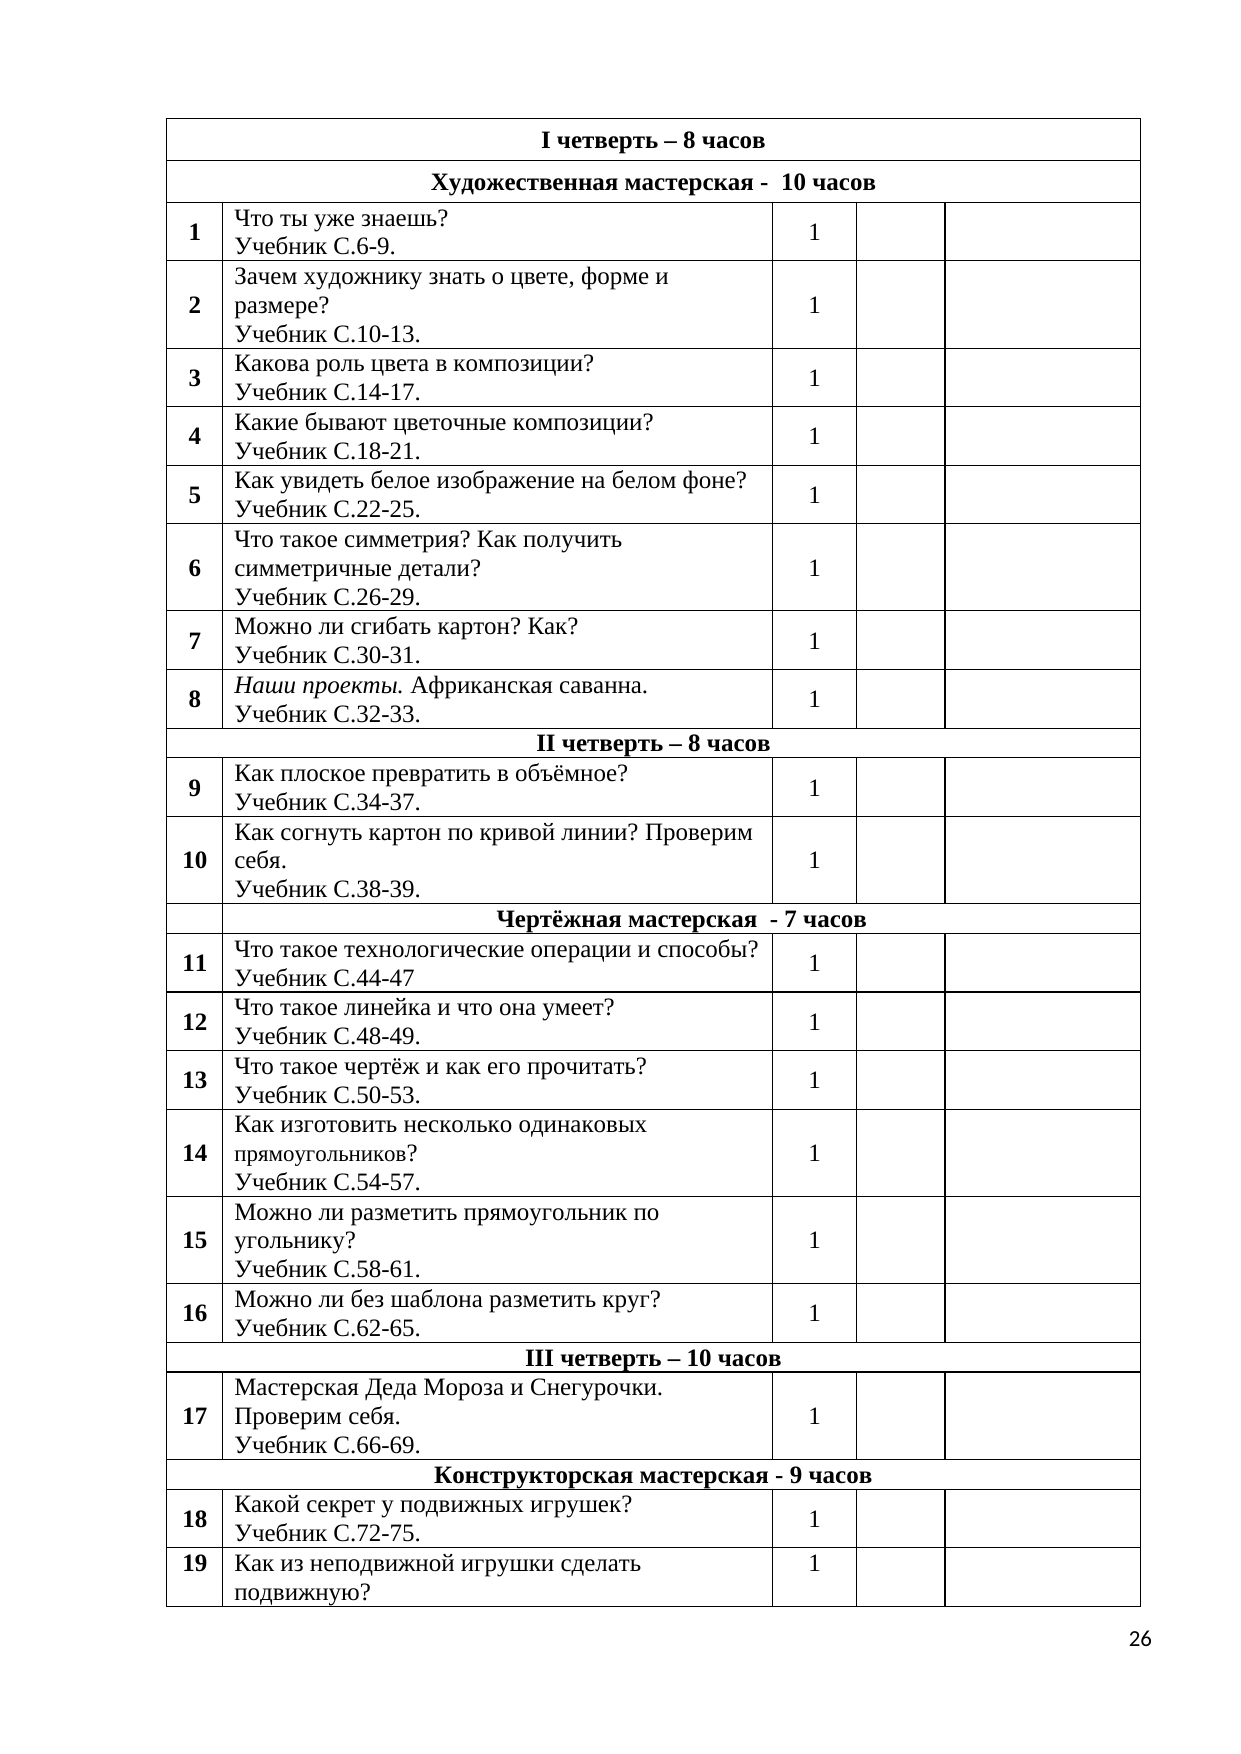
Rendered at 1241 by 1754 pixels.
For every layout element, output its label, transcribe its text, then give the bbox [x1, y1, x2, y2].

table_cell 1 [773, 1548, 856, 1606]
table_cell [946, 993, 1140, 1050]
table_cell [857, 934, 944, 991]
table_cell 16 [167, 1284, 222, 1342]
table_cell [223, 1548, 772, 1606]
table_cell Как изготовить несколько одинаковых прямоугольников? Учебник С.54-57. [223, 1110, 772, 1196]
table_cell [857, 466, 944, 523]
table_cell 1 [773, 611, 856, 669]
table_cell [946, 1490, 1140, 1547]
table_cell 1 [773, 407, 856, 464]
table_cell [946, 1548, 1140, 1606]
table_cell Художественная мастерская - 10 часов [167, 161, 1140, 202]
table_cell 1 [773, 934, 856, 991]
table_cell Как плоское превратить в объёмное? Учебник С.34-37. [223, 758, 772, 816]
table_cell 13 [167, 1051, 222, 1108]
table_cell [946, 524, 1140, 610]
table_cell II четверть – 8 часов [167, 729, 1140, 757]
table_cell 4 [167, 407, 222, 464]
table_cell Что ты уже знаешь? Учебник С.6-9. [223, 203, 772, 260]
table_cell [857, 758, 944, 816]
table_cell [857, 1110, 944, 1196]
table_cell [946, 1197, 1140, 1283]
table_cell [857, 349, 944, 406]
table_cell [946, 203, 1140, 260]
table_cell Что такое линейка и что она умеет? Учебник С.48-49. [223, 993, 772, 1050]
table_cell 5 [167, 466, 222, 523]
table_cell 6 [167, 524, 222, 610]
table_cell I четверть – 8 часов [167, 119, 1140, 160]
table_cell [857, 407, 944, 464]
table_cell [946, 611, 1140, 669]
table_cell Как согнуть картон по кривой линии? Проверим себя. Учебник С.38-39. [223, 817, 772, 903]
table_cell 1 [773, 203, 856, 260]
table_cell 1 [773, 1051, 856, 1108]
table_cell 1 [773, 993, 856, 1050]
table_cell 15 [167, 1197, 222, 1283]
table_cell [857, 524, 944, 610]
table_cell 11 [167, 934, 222, 991]
table_cell 9 [167, 758, 222, 816]
table_cell [857, 670, 944, 727]
table_cell Можно ли сгибать картон? Как? Учебник С.30-31. [223, 611, 772, 669]
table_cell 8 [167, 670, 222, 727]
table_cell [857, 1490, 944, 1547]
table_cell Что такое симметрия? Как получить симметричные детали? Учебник С.26-29. [223, 524, 772, 610]
table_cell [946, 261, 1140, 347]
table_cell 12 [167, 993, 222, 1050]
table_cell Как увидеть белое изображение на белом фоне? Учебник С.22-25. [223, 466, 772, 523]
table_cell 10 [167, 817, 222, 903]
table_cell Что такое технологические операции и способы? Учебник С.44-47 [223, 934, 772, 991]
table_cell Можно ли без шаблона разметить круг? Учебник С.62-65. [223, 1284, 772, 1342]
table_cell 1 [773, 670, 856, 727]
table_cell 2 [167, 261, 222, 347]
table_cell [946, 1110, 1140, 1196]
table_cell 1 [773, 261, 856, 347]
table_cell [946, 349, 1140, 406]
table_cell 14 [167, 1110, 222, 1196]
table_cell 3 [167, 349, 222, 406]
table_cell 1 [773, 1490, 856, 1547]
table_cell 1 [773, 1373, 856, 1459]
table_cell 17 [167, 1373, 222, 1459]
table_cell [167, 904, 222, 933]
table_cell Какова роль цвета в композиции? Учебник С.14-17. [223, 349, 772, 406]
table_cell Что такое чертёж и как его прочитать? Учебник С.50-53. [223, 1051, 772, 1108]
table_cell 1 [773, 524, 856, 610]
table_cell [857, 611, 944, 669]
table_cell [946, 407, 1140, 464]
table_cell 1 [773, 1197, 856, 1283]
table_cell [857, 1373, 944, 1459]
table_cell [946, 934, 1140, 991]
table_cell 1 [773, 758, 856, 816]
table_cell Какой секрет у подвижных игрушек? Учебник С.72-75. [223, 1490, 772, 1547]
table_cell [946, 1284, 1140, 1342]
table_cell [946, 1051, 1140, 1108]
table_cell [946, 758, 1140, 816]
table_cell [857, 1051, 944, 1108]
table_cell 1 [773, 817, 856, 903]
table_cell [946, 817, 1140, 903]
table_cell [946, 670, 1140, 727]
table_cell 1 [773, 1110, 856, 1196]
table_cell Мастерская Деда Мороза и Снегурочки. Проверим себя. Учебник С.66-69. [223, 1373, 772, 1459]
table_cell 1 [773, 466, 856, 523]
table_cell 1 [773, 349, 856, 406]
table_cell Чертёжная мастерская - 7 часов [223, 904, 1140, 933]
table_cell 19 [167, 1548, 222, 1606]
table_cell 1 [773, 1284, 856, 1342]
table_cell [857, 1197, 944, 1283]
table_cell [857, 203, 944, 260]
table_cell 1 [167, 203, 222, 260]
table_cell Зачем художнику знать о цвете, форме и размере? Учебник С.10-13. [223, 261, 772, 347]
table_cell 7 [167, 611, 222, 669]
table_cell [857, 817, 944, 903]
table_cell [857, 261, 944, 347]
table_cell Можно ли разметить прямоугольник по угольнику? Учебник С.58-61. [223, 1197, 772, 1283]
table_cell [857, 993, 944, 1050]
table_cell Конструкторская мастерская - 9 часов [167, 1460, 1140, 1488]
table_cell 18 [167, 1490, 222, 1547]
table_cell [946, 1373, 1140, 1459]
table_cell [946, 466, 1140, 523]
table_cell [857, 1284, 944, 1342]
table_cell Наши проекты. Африканская саванна. Учебник С.32-33. [223, 670, 772, 727]
table_cell III четверть – 10 часов [167, 1343, 1140, 1371]
table_cell Какие бывают цветочные композиции? Учебник С.18-21. [223, 407, 772, 464]
table_cell [857, 1548, 944, 1606]
